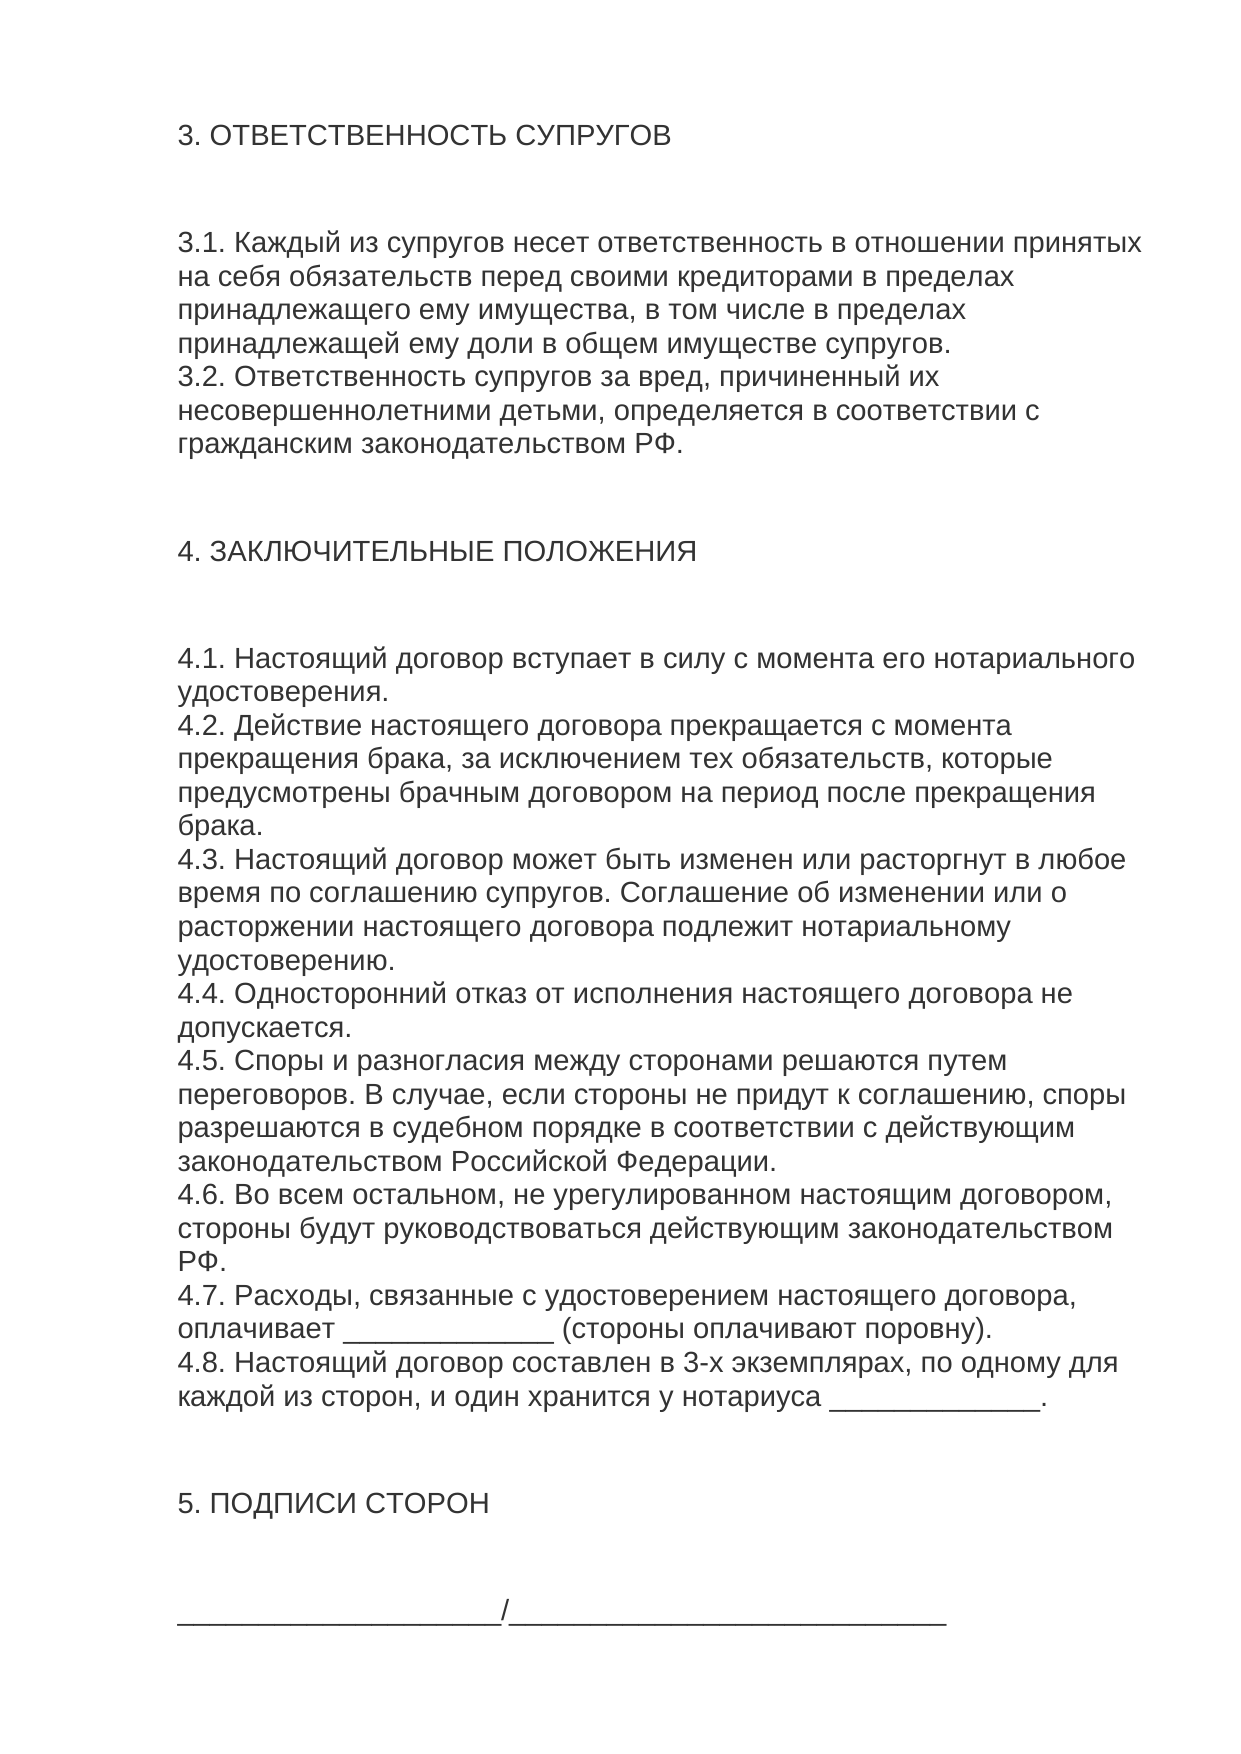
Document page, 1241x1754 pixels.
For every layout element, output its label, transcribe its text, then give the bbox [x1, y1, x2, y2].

text 3. ОТВЕТСТВЕННОСТЬ СУПРУГОВ [177, 118, 1152, 152]
text 5. ПОДПИСИ СТОРОН [177, 1486, 1152, 1519]
text 4.5. Споры и разногласия между сторонами решаются путем переговоров. В случае, если стороны не придут к соглашению, споры разрешаются в судебном порядке в соответствии с действующим законодательством Российской Федерации. [177, 1043, 1152, 1177]
text 4.6. Во всем остальном, не урегулированном настоящим договором, стороны будут руководствоваться действующим законодательством РФ. [177, 1177, 1152, 1278]
text 4.8. Настоящий договор составлен в 3-х экземплярах, по одному для каждой из сторон, и один хранится у нотариуса _____________. [177, 1345, 1152, 1412]
text 4.7. Расходы, связанные с удостоверением настоящего договора, оплачивает _____________ (стороны оплачивают поровну). [177, 1278, 1152, 1345]
text ____________________/___________________________ [177, 1593, 1152, 1626]
text 4.3. Настоящий договор может быть изменен или расторгнут в любое время по соглашению супругов. Соглашение об изменении или о расторжении настоящего договора подлежит нотариальному удостоверению. [177, 842, 1152, 976]
text 4. ЗАКЛЮЧИТЕЛЬНЫЕ ПОЛОЖЕНИЯ [177, 533, 1152, 567]
text 4.2. Действие настоящего договора прекращается с момента прекращения брака, за исключением тех обязательств, которые предусмотрены брачным договором на период после прекращения брака. [177, 708, 1152, 842]
text 4.4. Односторонний отказ от исполнения настоящего договора не допускается. [177, 976, 1152, 1043]
text 3.1. Каждый из супругов несет ответственность в отношении принятых на себя обязательств перед своими кредиторами в пределах принадлежащего ему имущества, в том числе в пределах принадлежащей ему доли в общем имуществе супругов. [177, 225, 1152, 359]
text 4.1. Настоящий договор вступает в силу с момента его нотариального удостоверения. [177, 641, 1152, 708]
text 3.2. Ответственность супругов за вред, причиненный их несовершеннолетними детьми, определяется в соответствии с гражданским законодательством РФ. [177, 359, 1152, 460]
